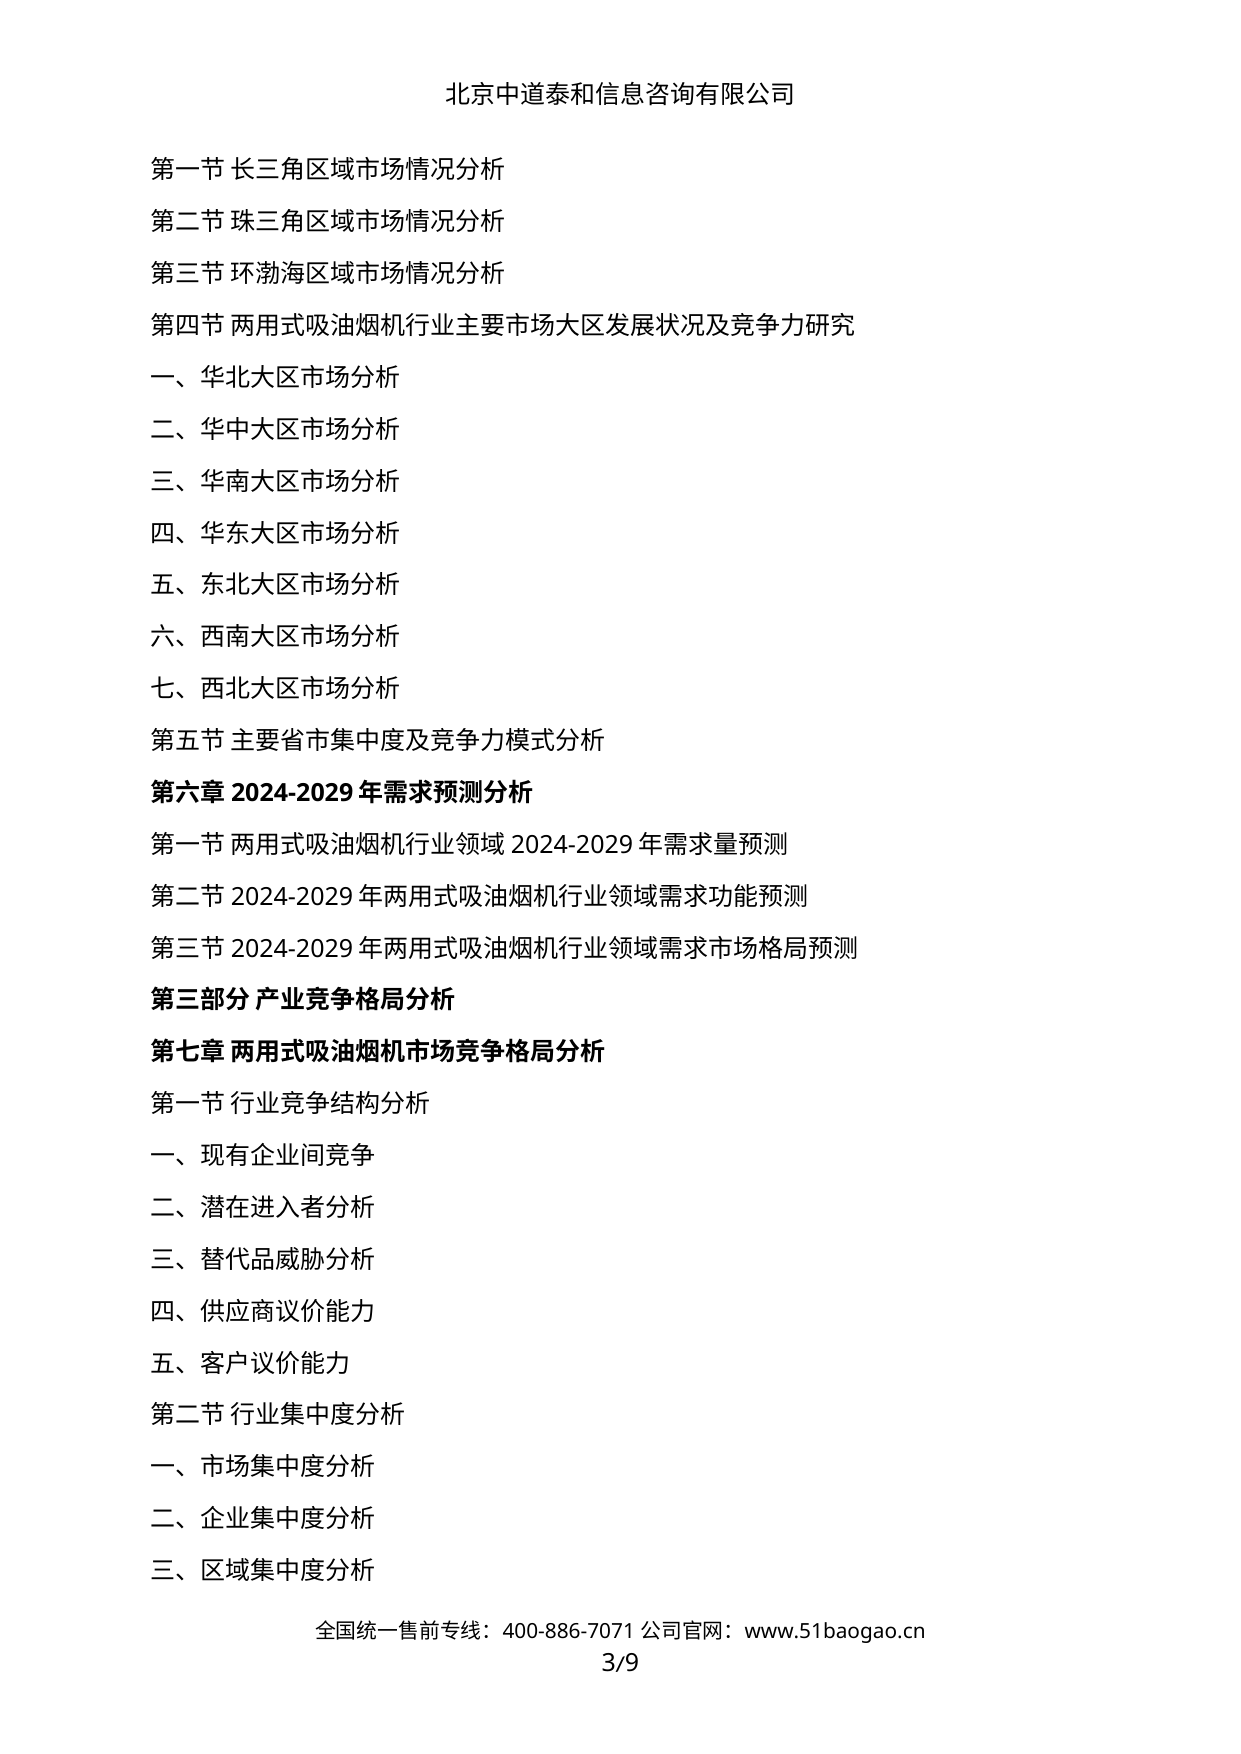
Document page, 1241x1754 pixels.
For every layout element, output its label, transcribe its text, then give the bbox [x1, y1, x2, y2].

text 三、替代品威胁分析 [150, 1239, 1090, 1276]
text 一、华北大区市场分析 [150, 357, 1090, 394]
text 第三节 环渤海区域市场情况分析 [150, 254, 1090, 290]
text 三、区域集中度分析 [150, 1551, 1090, 1587]
text 第六章 2024-2029年需求预测分析 [150, 772, 1090, 809]
text 第五节 主要省市集中度及竞争力模式分析 [150, 721, 1090, 757]
text 七、西北大区市场分析 [150, 669, 1090, 705]
text 二、华中大区市场分析 [150, 409, 1090, 446]
text 第二节 2024-2029年两用式吸油烟机行业领域需求功能预测 [150, 876, 1090, 912]
text 一、市场集中度分析 [150, 1447, 1090, 1483]
text 二、企业集中度分析 [150, 1499, 1090, 1535]
text 第三节 2024-2029年两用式吸油烟机行业领域需求市场格局预测 [150, 928, 1090, 964]
text 一、现有企业间竞争 [150, 1136, 1090, 1172]
text 第一节 行业竞争结构分析 [150, 1084, 1090, 1120]
text 第一节 两用式吸油烟机行业领域2024-2029年需求量预测 [150, 824, 1090, 861]
text 五、东北大区市场分析 [150, 565, 1090, 601]
text 第二节 行业集中度分析 [150, 1395, 1090, 1431]
text 四、华东大区市场分析 [150, 513, 1090, 549]
text 第三部分 产业竞争格局分析 [150, 980, 1090, 1016]
text 四、供应商议价能力 [150, 1291, 1090, 1327]
text 六、西南大区市场分析 [150, 617, 1090, 653]
text 三、华南大区市场分析 [150, 461, 1090, 497]
text 第四节 两用式吸油烟机行业主要市场大区发展状况及竞争力研究 [150, 306, 1090, 342]
text 第二节 珠三角区域市场情况分析 [150, 202, 1090, 238]
text 五、客户议价能力 [150, 1343, 1090, 1379]
text 第七章 两用式吸油烟机市场竞争格局分析 [150, 1032, 1090, 1068]
text 二、潜在进入者分析 [150, 1187, 1090, 1224]
text 第一节 长三角区域市场情况分析 [150, 150, 1090, 186]
